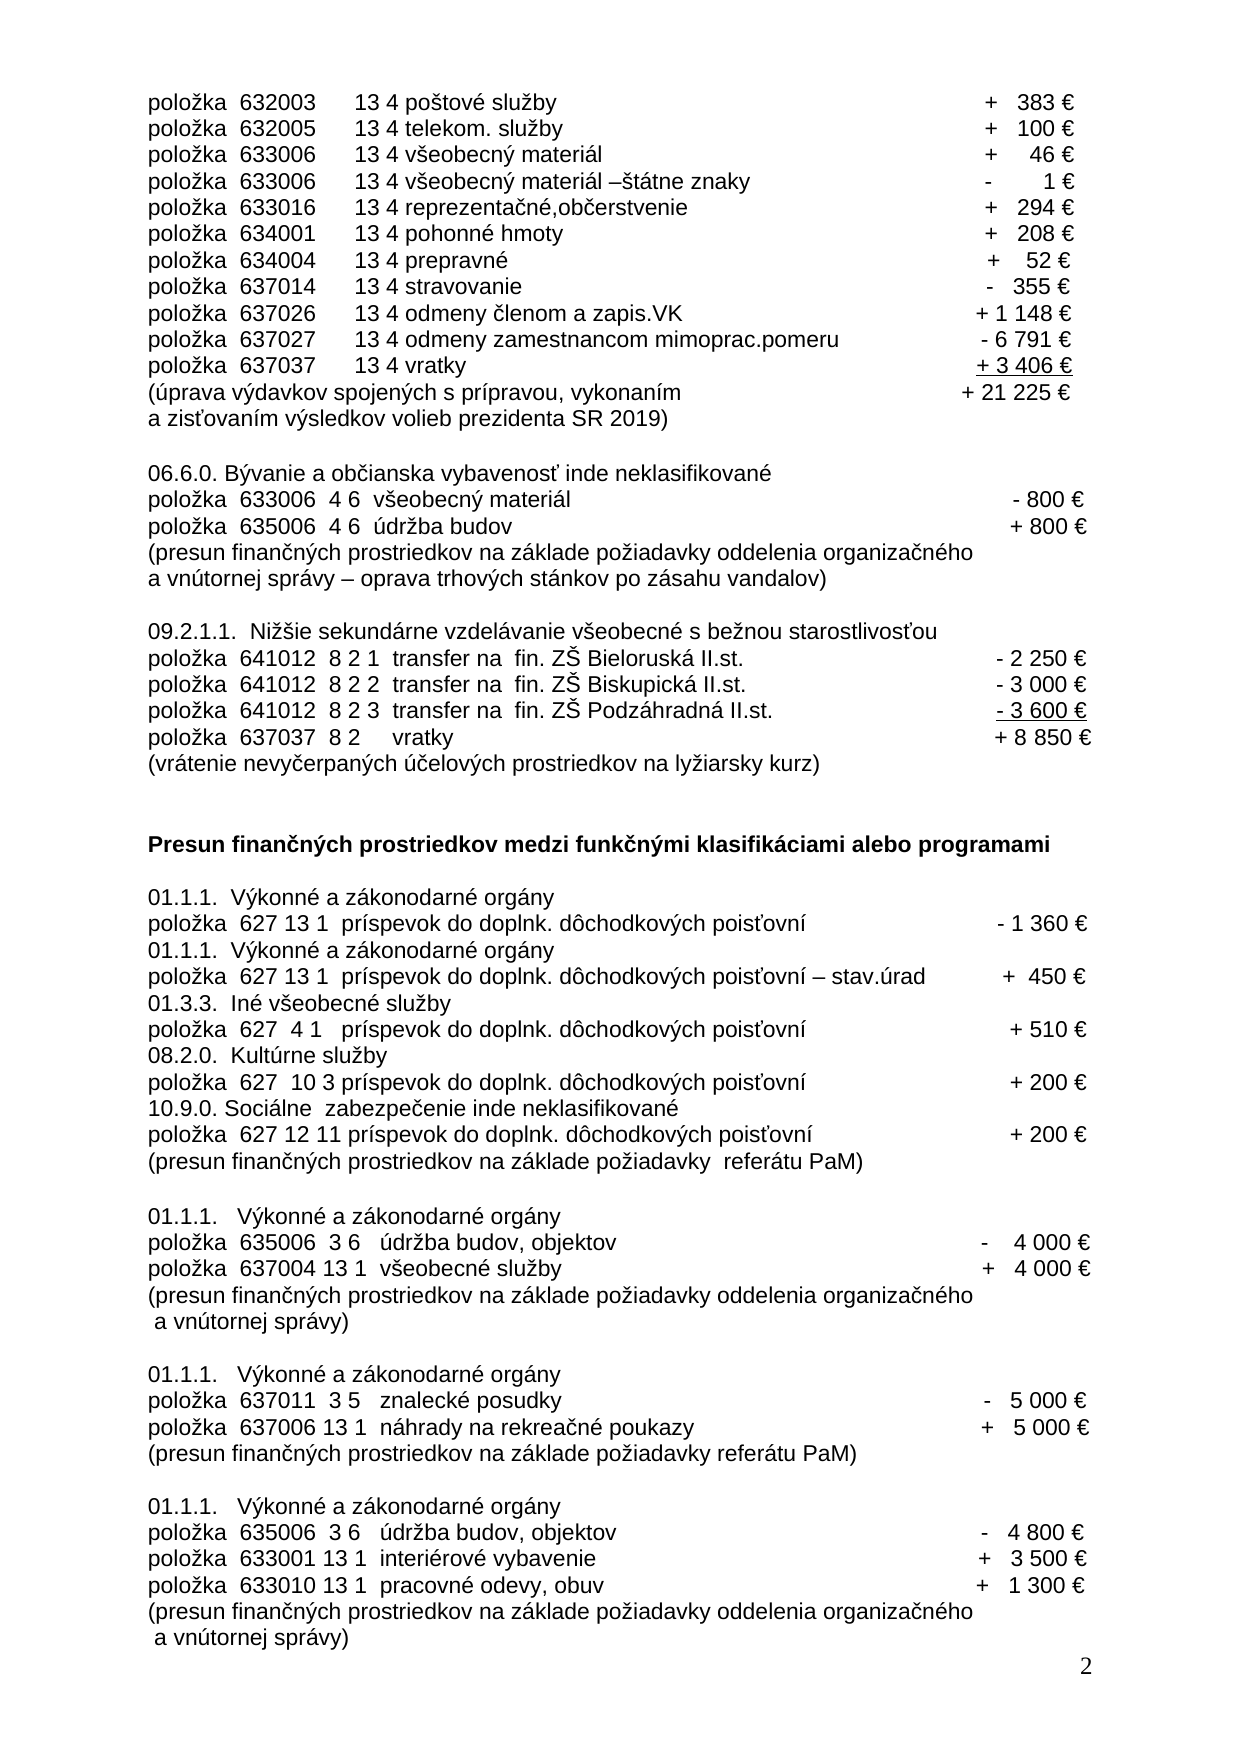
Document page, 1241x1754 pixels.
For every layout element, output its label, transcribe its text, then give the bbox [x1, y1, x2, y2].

text 01.1.1. Výkonné a zákonodarné orgány [148, 1203, 945, 1229]
text 01.1.1. Výkonné a zákonodarné orgány [148, 1361, 945, 1387]
text položka 633006 13 4 všeobecný materiál + 46 € [148, 141, 1092, 168]
text (úprava výdavkov spojených s prípravou, vykonaním + 21 225 € [148, 378, 1092, 405]
text a vnútornej správy – oprava trhových stánkov po zásahu vandalov) [148, 565, 1092, 592]
text položka 635006 4 6 údržba budov + 800 € [148, 513, 1092, 539]
text položka 641012 8 2 3 transfer na fin. ZŠ Podzáhradná II.st. - 3 600 € [148, 697, 1092, 723]
text 01.1.1. Výkonné a zákonodarné orgány [148, 884, 1092, 910]
text Presun finančných prostriedkov medzi funkčnými klasifikáciami alebo programami [148, 831, 1092, 858]
text položka 637037 8 2 vratky + 8 850 € [148, 723, 1092, 750]
text položka 637011 3 5 znalecké posudky - 5 000 € [148, 1387, 1092, 1413]
text položka 627 10 3 príspevok do doplnk. dôchodkových poisťovní + 200 € [148, 1068, 1092, 1095]
text položka 632005 13 4 telekom. služby + 100 € [148, 115, 1092, 141]
text položka 641012 8 2 2 transfer na fin. ZŠ Biskupická II.st. - 3 000 € [148, 671, 1092, 697]
text položka 635006 3 6 údržba budov, objektov - 4 800 € [148, 1519, 1092, 1545]
text (presun finančných prostriedkov na základe požiadavky oddelenia organizačného [148, 539, 1092, 565]
text položka 637006 13 1 náhrady na rekreačné poukazy + 5 000 € [148, 1413, 1092, 1440]
text položka 627 4 1 príspevok do doplnk. dôchodkových poisťovní + 510 € [148, 1016, 1092, 1042]
text a vnútornej správy) [148, 1624, 1092, 1651]
text položka 635006 3 6 údržba budov, objektov - 4 000 € [148, 1229, 1092, 1255]
text položka 633010 13 1 pracovné odevy, obuv + 1 300 € [148, 1572, 1092, 1598]
text položka 637037 13 4 vratky + 3 406 € [148, 352, 1092, 378]
text 06.6.0. Bývanie a občianska vybavenosť inde neklasifikované [148, 460, 945, 486]
text (presun finančných prostriedkov na základe požiadavky oddelenia organizačného [148, 1598, 1092, 1624]
text 10.9.0. Sociálne zabezpečenie inde neklasifikované [148, 1095, 1092, 1121]
text položka 637004 13 1 všeobecné služby + 4 000 € [148, 1255, 1092, 1282]
text 09.2.1.1. Nižšie sekundárne vzdelávanie všeobecné s bežnou starostlivosťou [148, 618, 1092, 644]
text položka 633006 13 4 všeobecný materiál –štátne znaky - 1 € [148, 168, 1092, 194]
text položka 627 13 1 príspevok do doplnk. dôchodkových poisťovní – stav.úrad + 450 € [148, 963, 1092, 989]
text 01.1.1. Výkonné a zákonodarné orgány [148, 937, 1092, 963]
text a vnútornej správy) [148, 1308, 1092, 1334]
text položka 634004 13 4 prepravné + 52 € [148, 247, 1092, 273]
text 08.2.0. Kultúrne služby [148, 1042, 1092, 1068]
text (presun finančných prostriedkov na základe požiadavky oddelenia organizačného [148, 1282, 1092, 1308]
text 01.1.1. Výkonné a zákonodarné orgány [148, 1493, 945, 1519]
text položka 627 12 11 príspevok do doplnk. dôchodkových poisťovní + 200 € [148, 1121, 1092, 1148]
text (vrátenie nevyčerpaných účelových prostriedkov na lyžiarsky kurz) [148, 750, 1092, 776]
text položka 627 13 1 príspevok do doplnk. dôchodkových poisťovní - 1 360 € [148, 910, 1092, 937]
text a zisťovaním výsledkov volieb prezidenta SR 2019) [148, 405, 1092, 431]
text položka 637026 13 4 odmeny členom a zapis.VK + 1 148 € [148, 299, 1092, 326]
text položka 632003 13 4 poštové služby + 383 € [148, 89, 1092, 115]
text položka 637027 13 4 odmeny zamestnancom mimoprac.pomeru - 6 791 € [148, 326, 1092, 352]
text položka 633001 13 1 interiérové vybavenie + 3 500 € [148, 1545, 1092, 1572]
text položka 637014 13 4 stravovanie - 355 € [148, 273, 1092, 299]
text položka 634001 13 4 pohonné hmoty + 208 € [148, 220, 1092, 247]
text (presun finančných prostriedkov na základe požiadavky referátu PaM) [148, 1440, 1092, 1466]
text položka 633016 13 4 reprezentačné,občerstvenie + 294 € [148, 194, 1092, 220]
text 01.3.3. Iné všeobecné služby [148, 989, 1092, 1016]
text položka 641012 8 2 1 transfer na fin. ZŠ Bieloruská II.st. - 2 250 € [148, 644, 1092, 671]
text položka 633006 4 6 všeobecný materiál - 800 € [148, 486, 1092, 513]
text (presun finančných prostriedkov na základe požiadavky referátu PaM) [148, 1148, 945, 1174]
